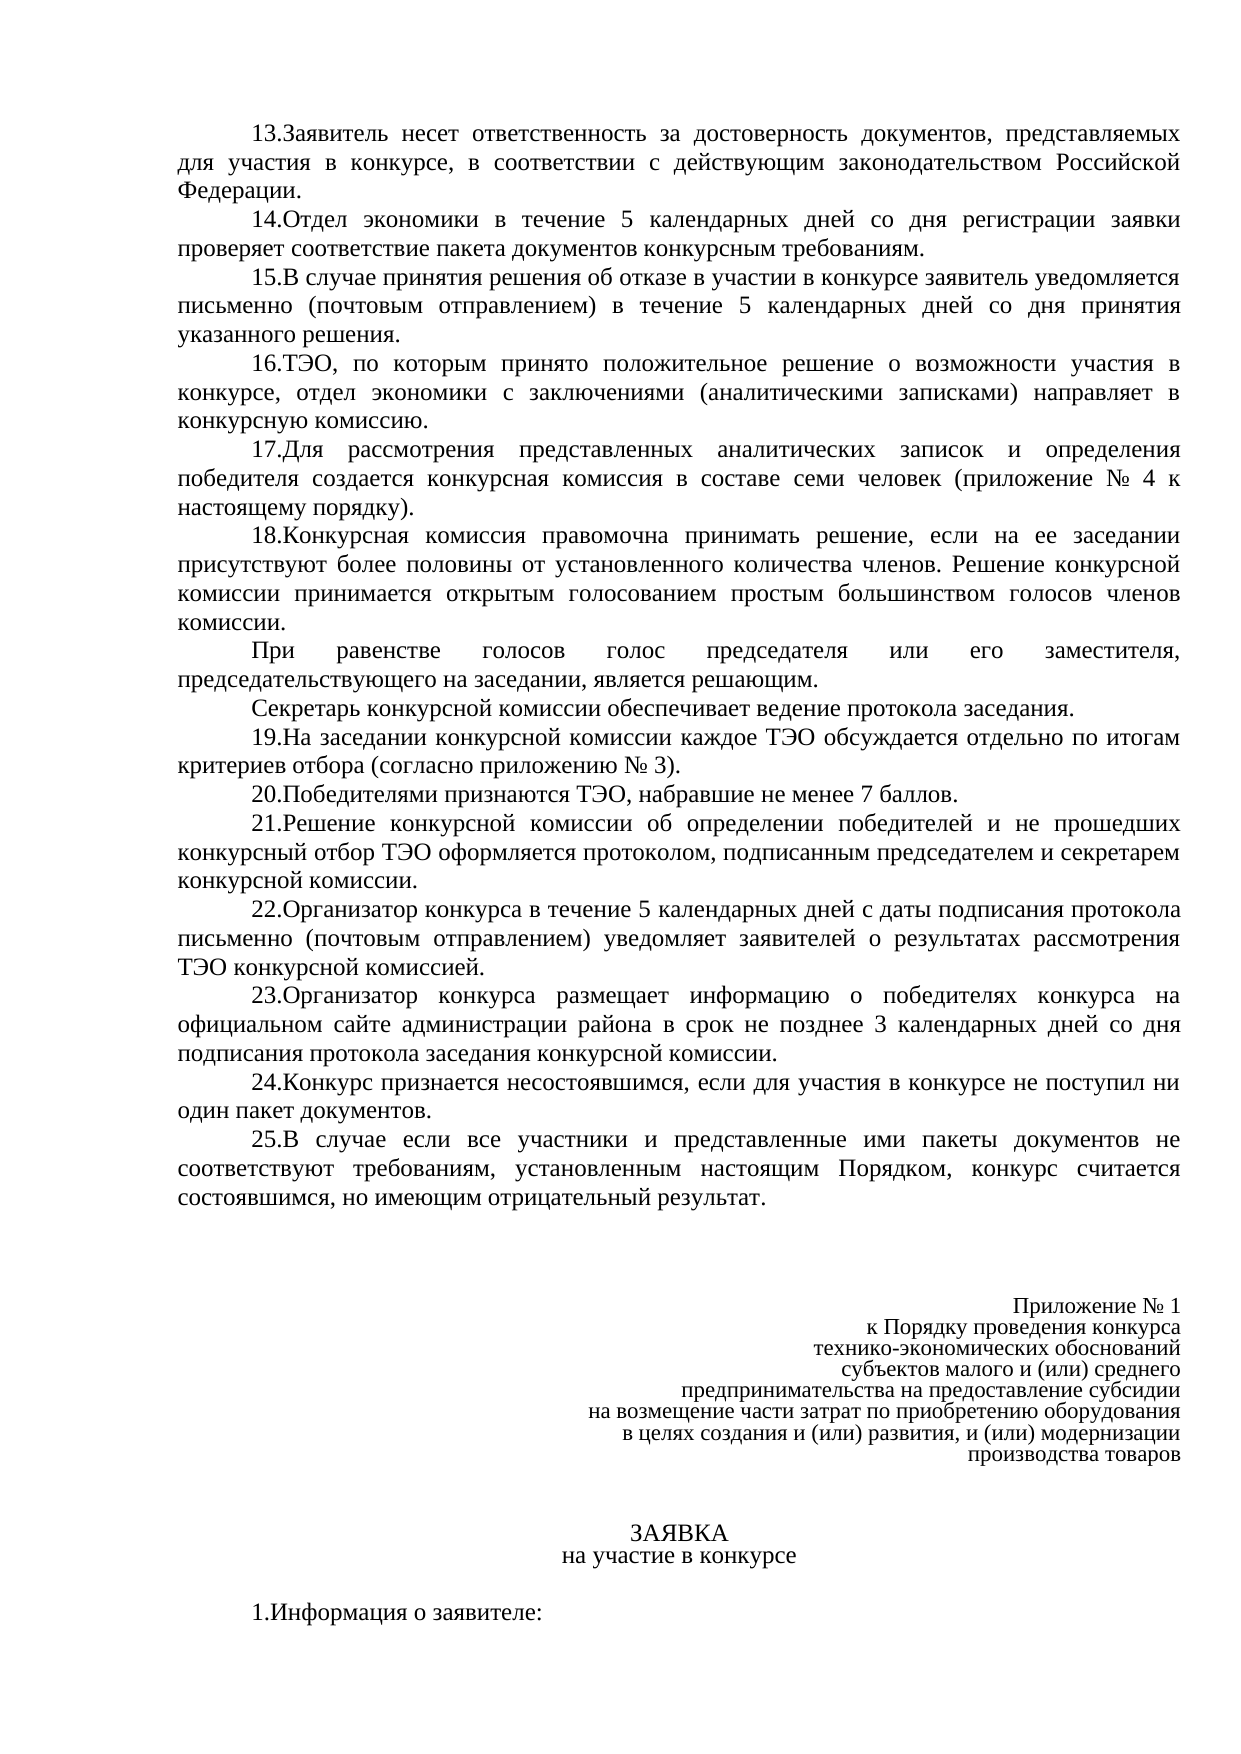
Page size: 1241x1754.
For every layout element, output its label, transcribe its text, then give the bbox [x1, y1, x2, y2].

text 16.ТЭО, по которым принято положительное решение о возможности участия в конкурсе, отдел экономики с заключениями (аналитическими записками) направляет в конкурсную комиссию. [177, 348, 1181, 434]
text 18.Конкурсная комиссия правомочна принимать решение, если на ее заседании присутствуют более половины от установленного количества членов. Решение конкурсной комиссии принимается открытым голосованием простым большинством голосов членов комиссии. [177, 521, 1181, 636]
text 25.В случае если все участники и представленные ими пакеты документов не соответствуют требованиям, установленным настоящим Порядком, конкурс считается состоявшимся, но имеющим отрицательный результат. [177, 1124, 1181, 1211]
text 14.Отдел экономики в течение 5 календарных дней со дня регистрации заявки проверяет соответствие пакета документов конкурсным требованиям. [177, 204, 1181, 262]
text Секретарь конкурсной комиссии обеспечивает ведение протокола заседания. [177, 693, 1181, 722]
text производства товаров [177, 1444, 1181, 1465]
text 1.Информация о заявителе: [177, 1597, 1181, 1626]
text 24.Конкурс признается несостоявшимся, если для участия в конкурсе не поступил ни один пакет документов. [177, 1067, 1181, 1124]
text к Порядку проведения конкурса [177, 1318, 1181, 1339]
text технико-экономических обоснований [177, 1339, 1181, 1360]
text субъектов малого и (или) среднего [177, 1360, 1181, 1381]
text в целях создания и (или) развития, и (или) модернизации [177, 1423, 1181, 1444]
text 23.Организатор конкурса размещает информацию о победителях конкурса на официальном сайте администрации района в срок не позднее 3 календарных дней со дня подписания протокола заседания конкурсной комиссии. [177, 981, 1181, 1067]
text 22.Организатор конкурса в течение 5 календарных дней с даты подписания протокола письменно (почтовым отправлением) уведомляет заявителей о результатах рассмотрения ТЭО конкурсной комиссией. [177, 894, 1181, 981]
text на возмещение части затрат по приобретению оборудования [177, 1402, 1181, 1423]
text При равенстве голосов голос председателя или его заместителя, председательствующего на заседании, является решающим. [177, 636, 1181, 693]
text 13.Заявитель несет ответственность за достоверность документов, представляемых для участия в конкурсе, в соответствии с действующим законодательством Российской Федерации. [177, 118, 1181, 204]
text 19.На заседании конкурсной комиссии каждое ТЭО обсуждается отдельно по итогам критериев отбора (согласно приложению № 3). [177, 722, 1181, 779]
text Приложение № 1 [177, 1297, 1181, 1318]
text 15.В случае принятия решения об отказе в участии в конкурсе заявитель уведомляется письменно (почтовым отправлением) в течение 5 календарных дней со дня принятия указанного решения. [177, 262, 1181, 348]
text на участие в конкурсе [177, 1546, 1181, 1568]
text 20.Победителями признаются ТЭО, набравшие не менее 7 баллов. [177, 779, 1181, 808]
text ЗАЯВКА [177, 1523, 1181, 1546]
text предпринимательства на предоставление субсидии [177, 1381, 1181, 1402]
text 17.Для рассмотрения представленных аналитических записок и определения победителя создается конкурсная комиссия в составе семи человек (приложение № 4 к настоящему порядку). [177, 434, 1181, 521]
text 21.Решение конкурсной комиссии об определении победителей и не прошедших конкурсный отбор ТЭО оформляется протоколом, подписанным председателем и секретарем конкурсной комиссии. [177, 808, 1181, 894]
